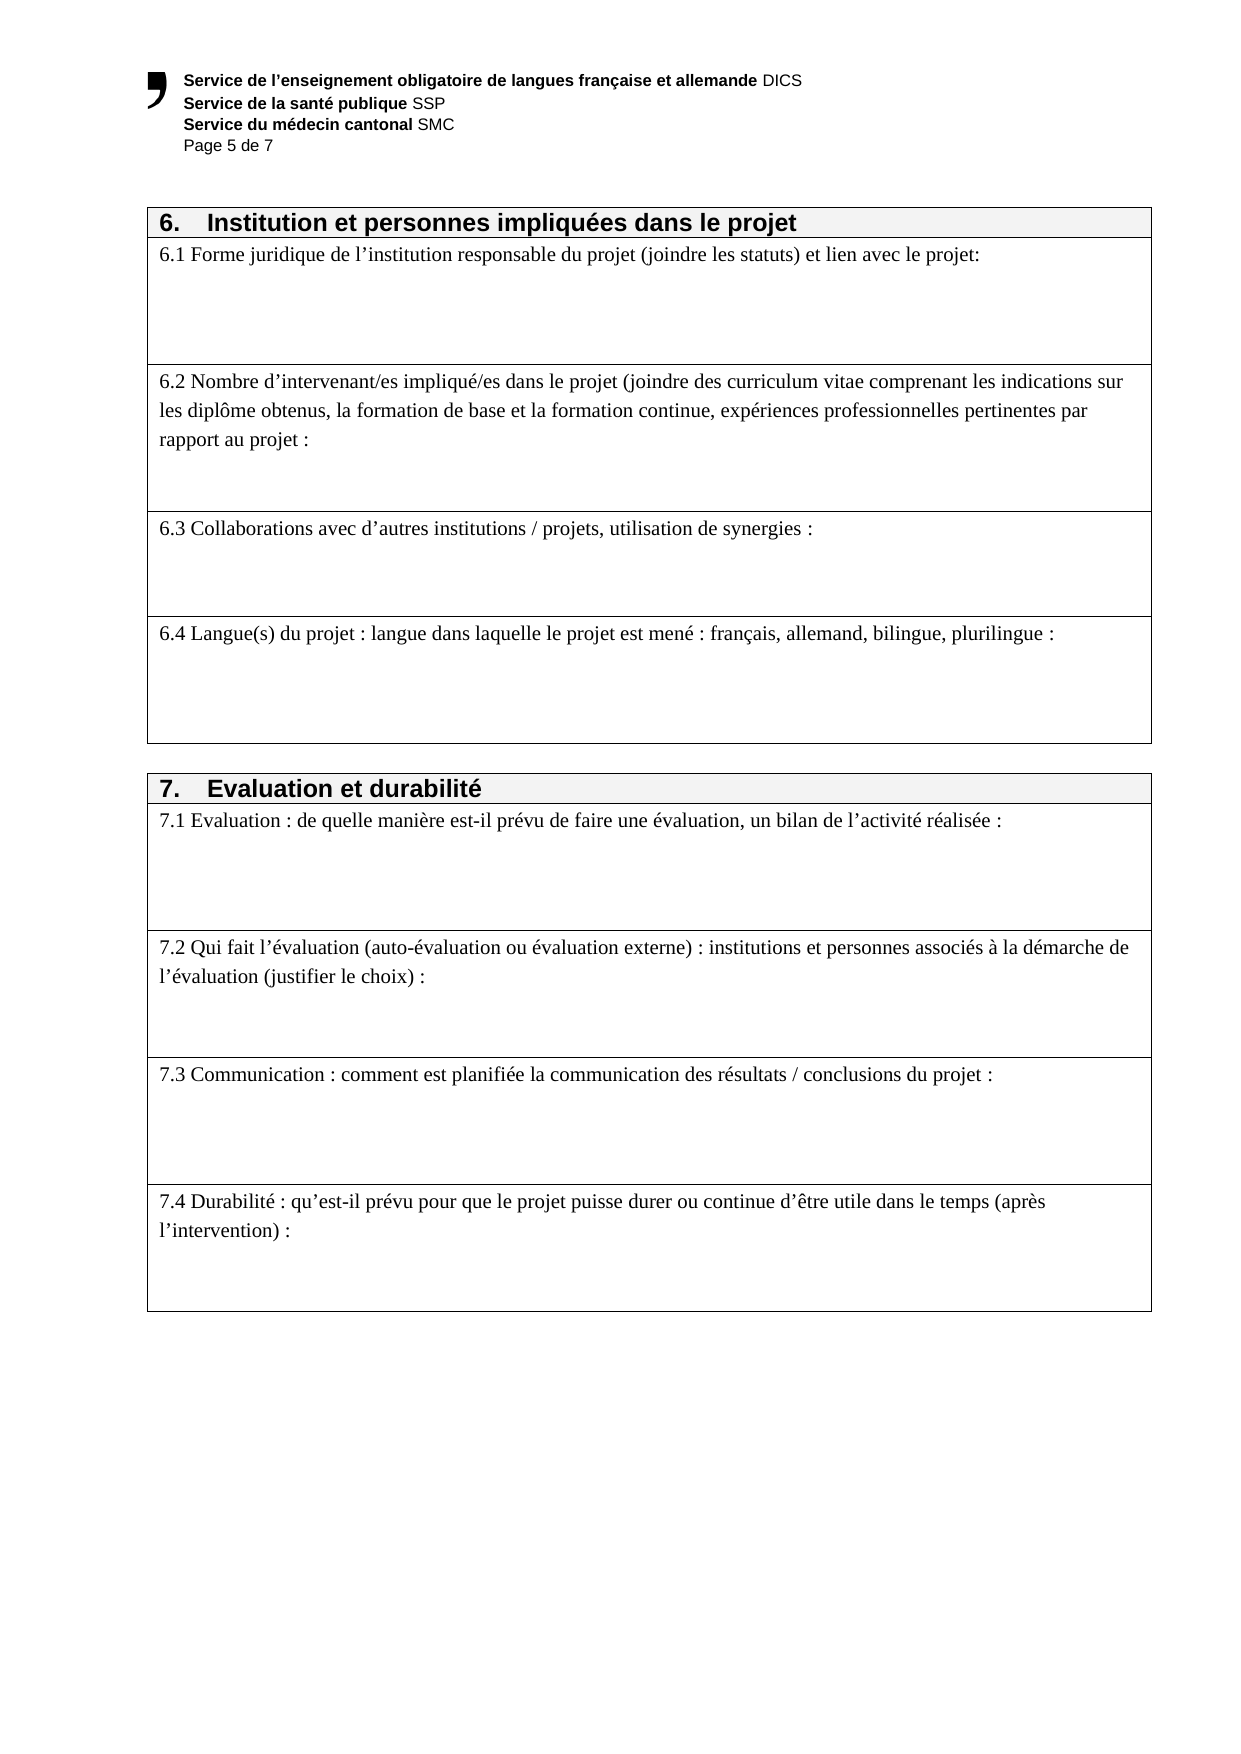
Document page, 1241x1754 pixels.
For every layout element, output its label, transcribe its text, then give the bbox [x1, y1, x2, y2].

table_header Institution et personnes impliquées dans le projet [148, 208, 1151, 237]
table_cell 6.4 Langue(s) du projet : langue dans laquelle le projet est mené : français, allemand, bilingue, plurilingue : [148, 617, 1151, 743]
picture [147, 72, 167, 109]
table_cell 6.3 Collaborations avec d’autres institutions / projets, utilisation de synergies : [148, 512, 1151, 616]
table_cell 6.1 Forme juridique de l’institution responsable du projet (joindre les statuts) et lien avec le projet: [148, 238, 1151, 364]
table_header Evaluation et durabilité [148, 774, 1151, 803]
table_cell 7.1 Evaluation : de quelle manière est-il prévu de faire une évaluation, un bilan de l’activité réalisée : [148, 804, 1151, 930]
table_cell 7.3 Communication : comment est planifiée la communication des résultats / conclusions du projet : [148, 1058, 1151, 1184]
table_cell 7.4 Durabilité : qu’est-il prévu pour que le projet puisse durer ou continue d’être utile dans le temps (après l’intervention) : [148, 1185, 1151, 1311]
table_cell 6.2 Nombre d’intervenant/es impliqué/es dans le projet (joindre des curriculum vitae comprenant les indications sur les diplôme obtenus, la formation de base et la formation continue, expériences professionnelles pertinentes par rapport au projet : [148, 365, 1151, 511]
table_cell 7.2 Qui fait l’évaluation (auto-évaluation ou évaluation externe) : institutions et personnes associés à la démarche de l’évaluation (justifier le choix) : [148, 931, 1151, 1057]
